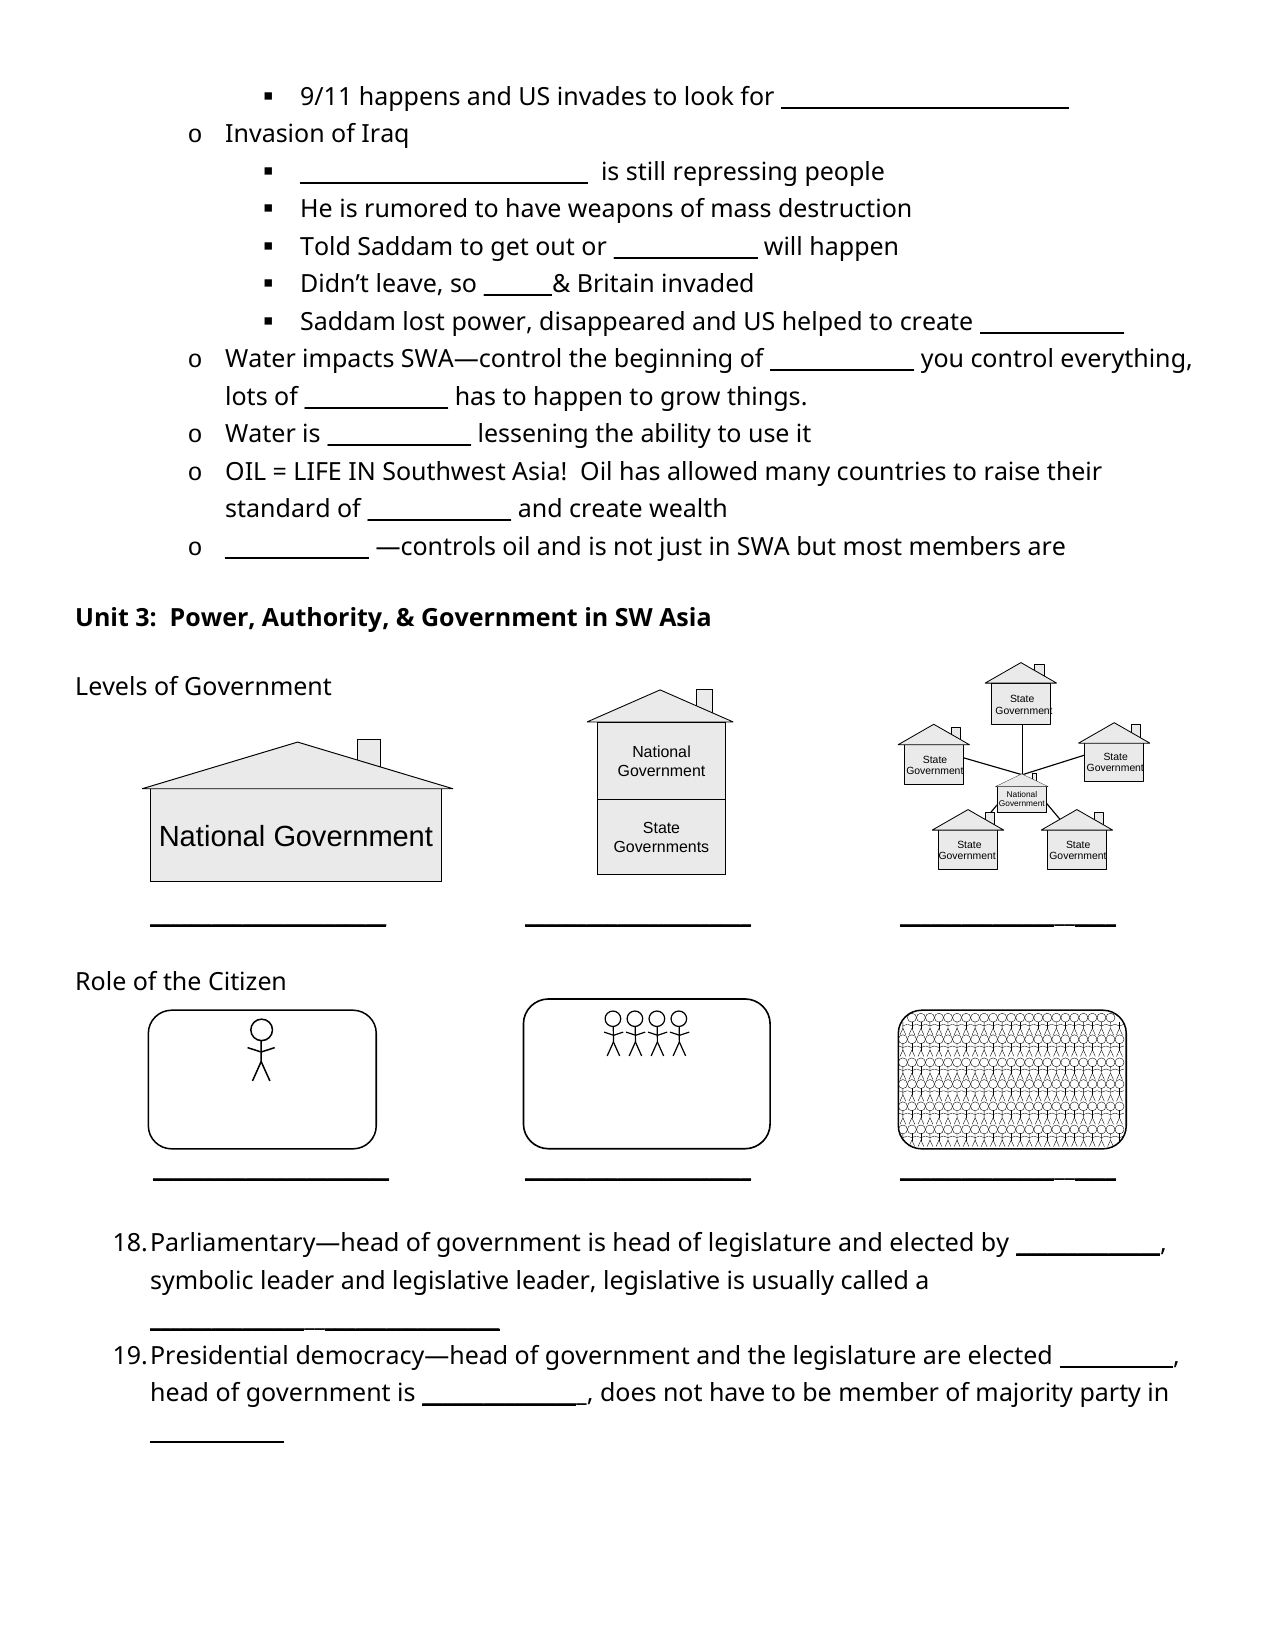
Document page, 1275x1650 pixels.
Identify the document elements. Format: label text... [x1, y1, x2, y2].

list 9/11 happens and US invades to look for ____________________________ [262, 75, 1200, 112]
text Unit 3: Power, Authority, & Government in SW Asia [75, 600, 1200, 634]
list ____________________________ is still repressing people [262, 150, 1200, 187]
list ______________ —controls oil and is not just in SWA but most members are [187, 525, 1200, 562]
text Levels of Government [75, 668, 1200, 702]
list Invasion of Iraq [187, 112, 1200, 150]
list Saddam lost power, disappeared and US helped to create ______________ [262, 300, 1200, 337]
list Told Saddam to get out or ______________ will happen [262, 225, 1200, 262]
list He is rumored to have weapons of mass destruction [262, 187, 1200, 225]
list OIL = LIFE IN Southwest Asia! Oil has allowed many countries to raise their standard of ______________ and create wealth [187, 450, 1200, 525]
text _______________________ ______________________ _____________________ [75, 896, 1200, 930]
list Water impacts SWA—control the beginning of ______________ you control everything, lots of ______________ has to happen to grow things. [187, 337, 1200, 412]
list Parliamentary—head of government is head of legislature and elected by ______________, symbolic leader and legislative leader, legislative is usually called a __________________________________ [112, 1222, 1200, 1334]
text Role of the Citizen [75, 964, 1200, 998]
list Water is ______________ lessening the ability to use it [187, 412, 1200, 450]
list Presidential democracy—head of government and the legislature are elected ___________, head of government is ________________, does not have to be member of majority party in _____________ [112, 1334, 1200, 1447]
text _______________________ ______________________ _____________________ [75, 1150, 1200, 1184]
list Didn’t leave, so ______ & Britain invaded [262, 262, 1200, 300]
